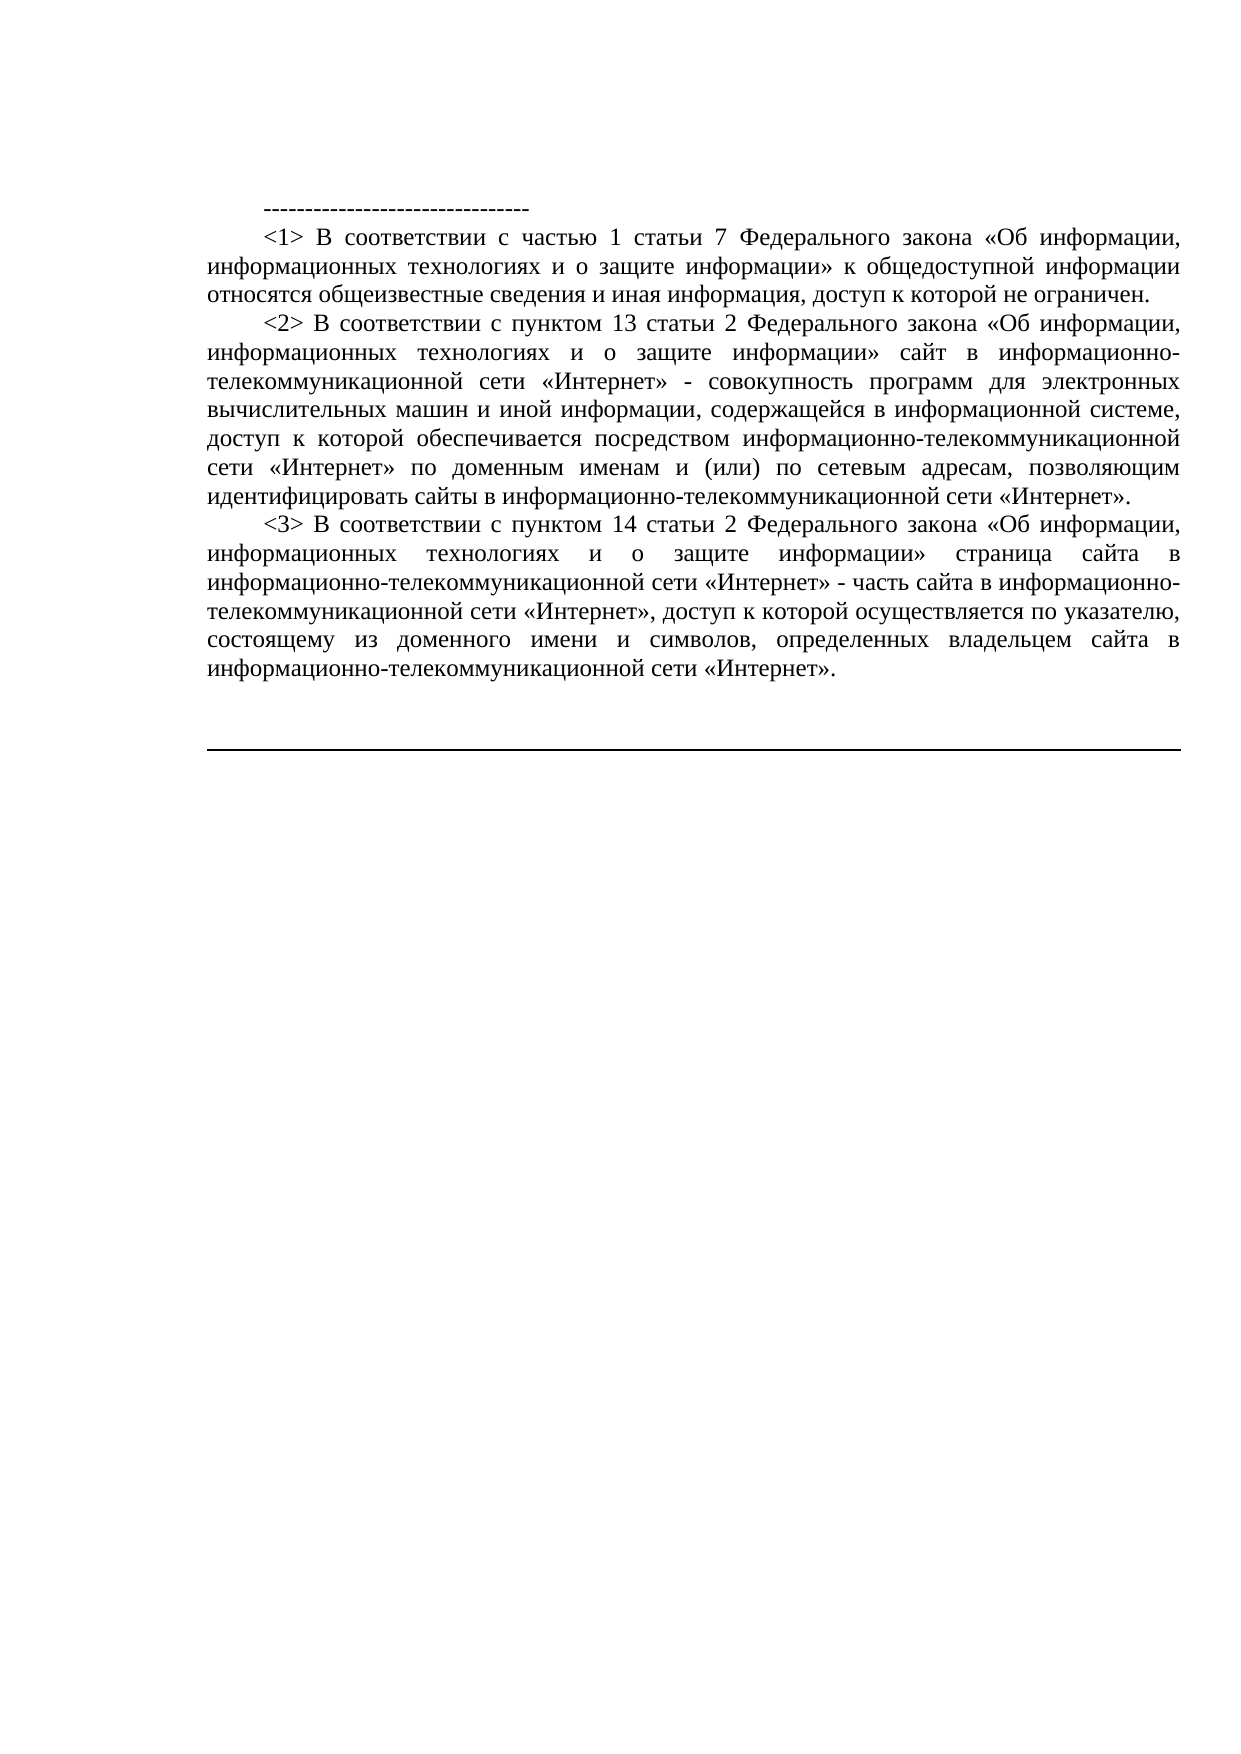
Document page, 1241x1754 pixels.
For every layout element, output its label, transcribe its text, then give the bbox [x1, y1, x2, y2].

text <2> В соответствии с пунктом 13 статьи 2 Федерального закона «Об информации, информационных технологиях и о защите информации» сайт в информационно-телекоммуникационной сети «Интернет» - совокупность программ для электронных вычислительных машин и иной информации, содержащейся в информационной системе, доступ к которой обеспечивается посредством информационно-телекоммуникационной сети «Интернет» по доменным именам и (или) по сетевым адресам, позволяющим идентифицировать сайты в информационно-телекоммуникационной сети «Интернет». [207, 308, 1181, 509]
text <3> В соответствии с пунктом 14 статьи 2 Федерального закона «Об информации, информационных технологиях и о защите информации» страница сайта в информационно-телекоммуникационной сети «Интернет» - часть сайта в информационно-телекоммуникационной сети «Интернет», доступ к которой осуществляется по указателю, состоящему из доменного имени и символов, определенных владельцем сайта в информационно-телекоммуникационной сети «Интернет». [207, 509, 1181, 682]
text -------------------------------- [207, 193, 1181, 222]
text <1> В соответствии с частью 1 статьи 7 Федерального закона «Об информации, информационных технологиях и о защите информации» к общедоступной информации относятся общеизвестные сведения и иная информация, доступ к которой не ограничен. [207, 222, 1181, 308]
